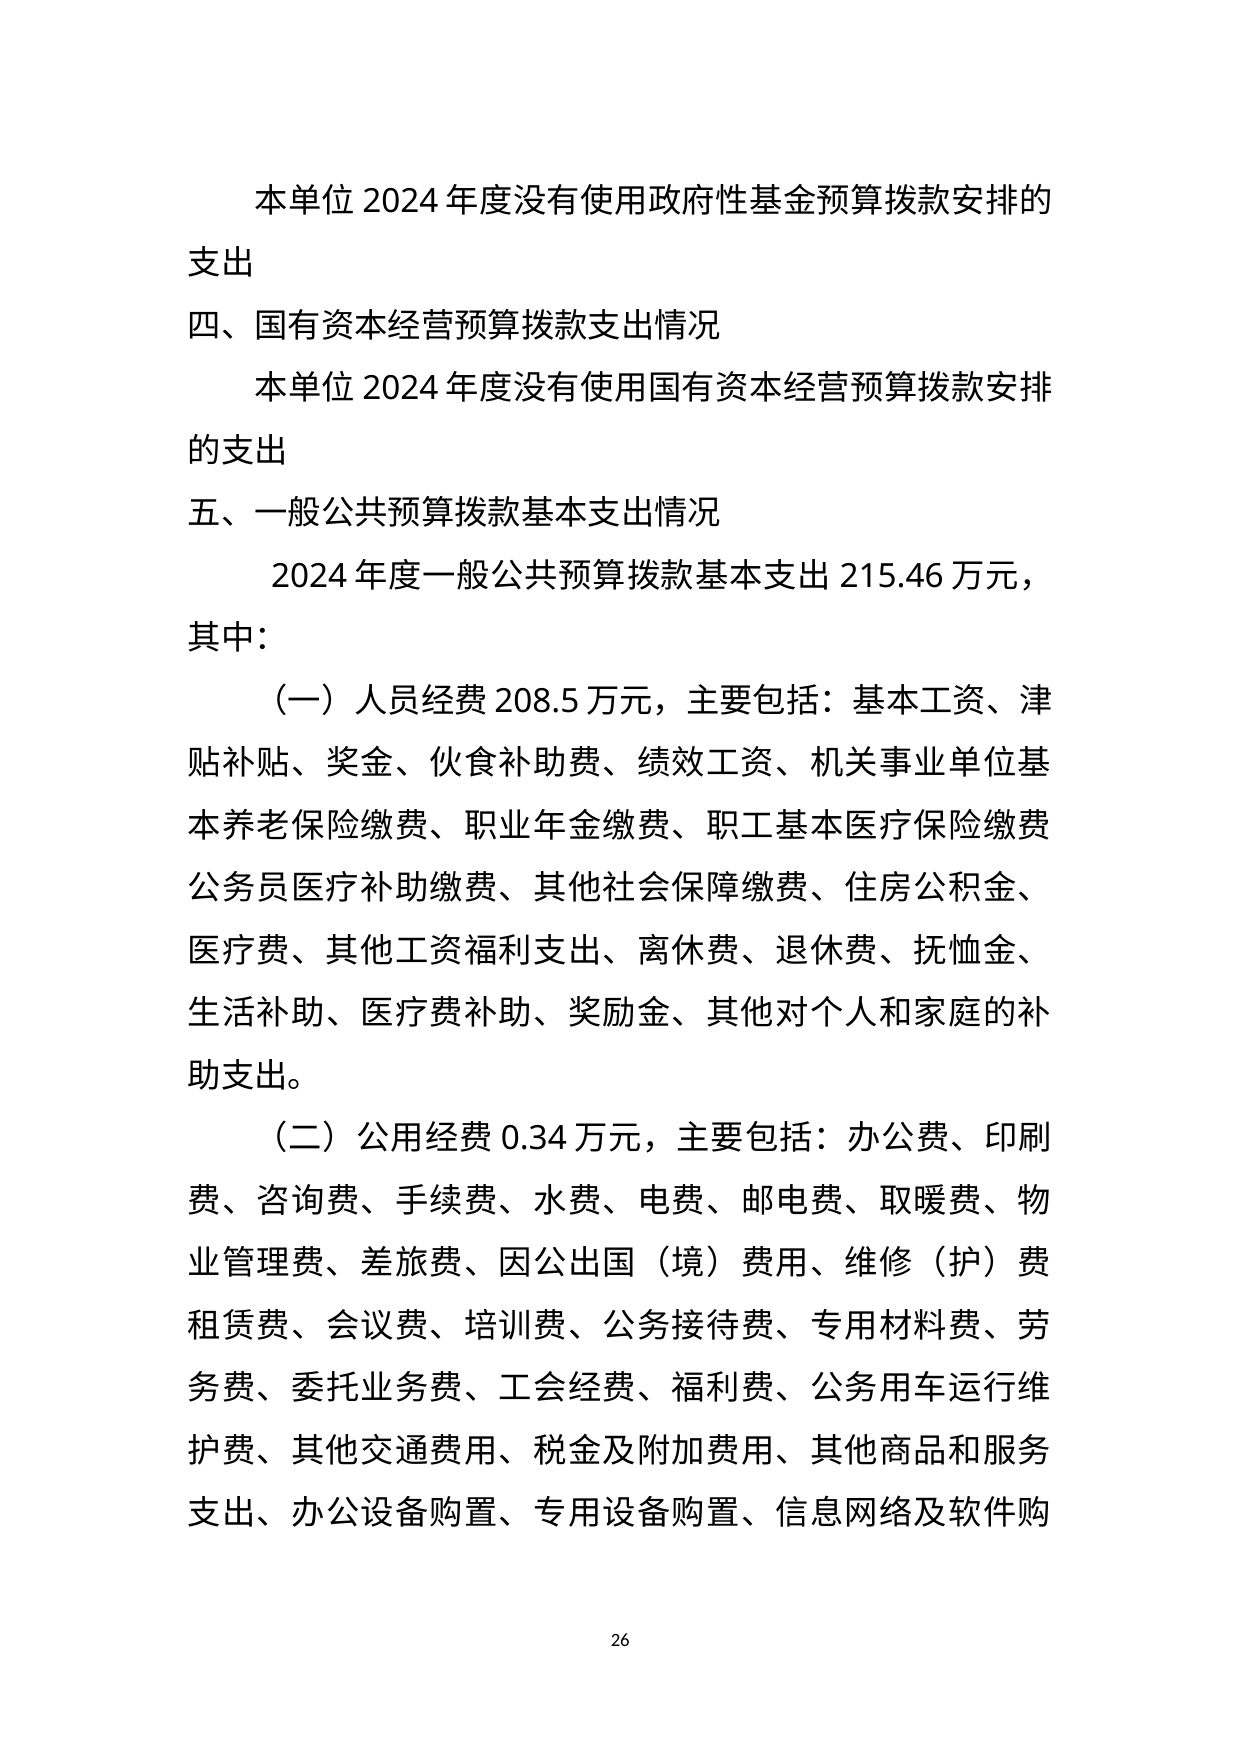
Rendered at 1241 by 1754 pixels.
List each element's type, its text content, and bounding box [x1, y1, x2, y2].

text 本单位2024年度没有使用政府性基金预算拨款安排的支出 [187, 162, 1053, 287]
text 本单位2024年度没有使用国有资本经营预算拨款安排的支出 [187, 349, 1053, 474]
text 四、国有资本经营预算拨款支出情况 [187, 287, 1053, 349]
text （一）人员经费208.5万元，主要包括：基本工资、津贴补贴、奖金、伙食补助费、绩效工资、机关事业单位基本养老保险缴费、职业年金缴费、职工基本医疗保险缴费、公务员医疗补助缴费、其他社会保障缴费、住房公积金、医疗费、其他工资福利支出、离休费、退休费、抚恤金、生活补助、医疗费补助、奖励金、其他对个人和家庭的补助支出。 [187, 662, 1053, 1099]
text 五、一般公共预算拨款基本支出情况 [187, 474, 1053, 537]
text 2024年度一般公共预算拨款基本支出215.46万元，其中： [187, 537, 1053, 662]
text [187, 1099, 1053, 1537]
